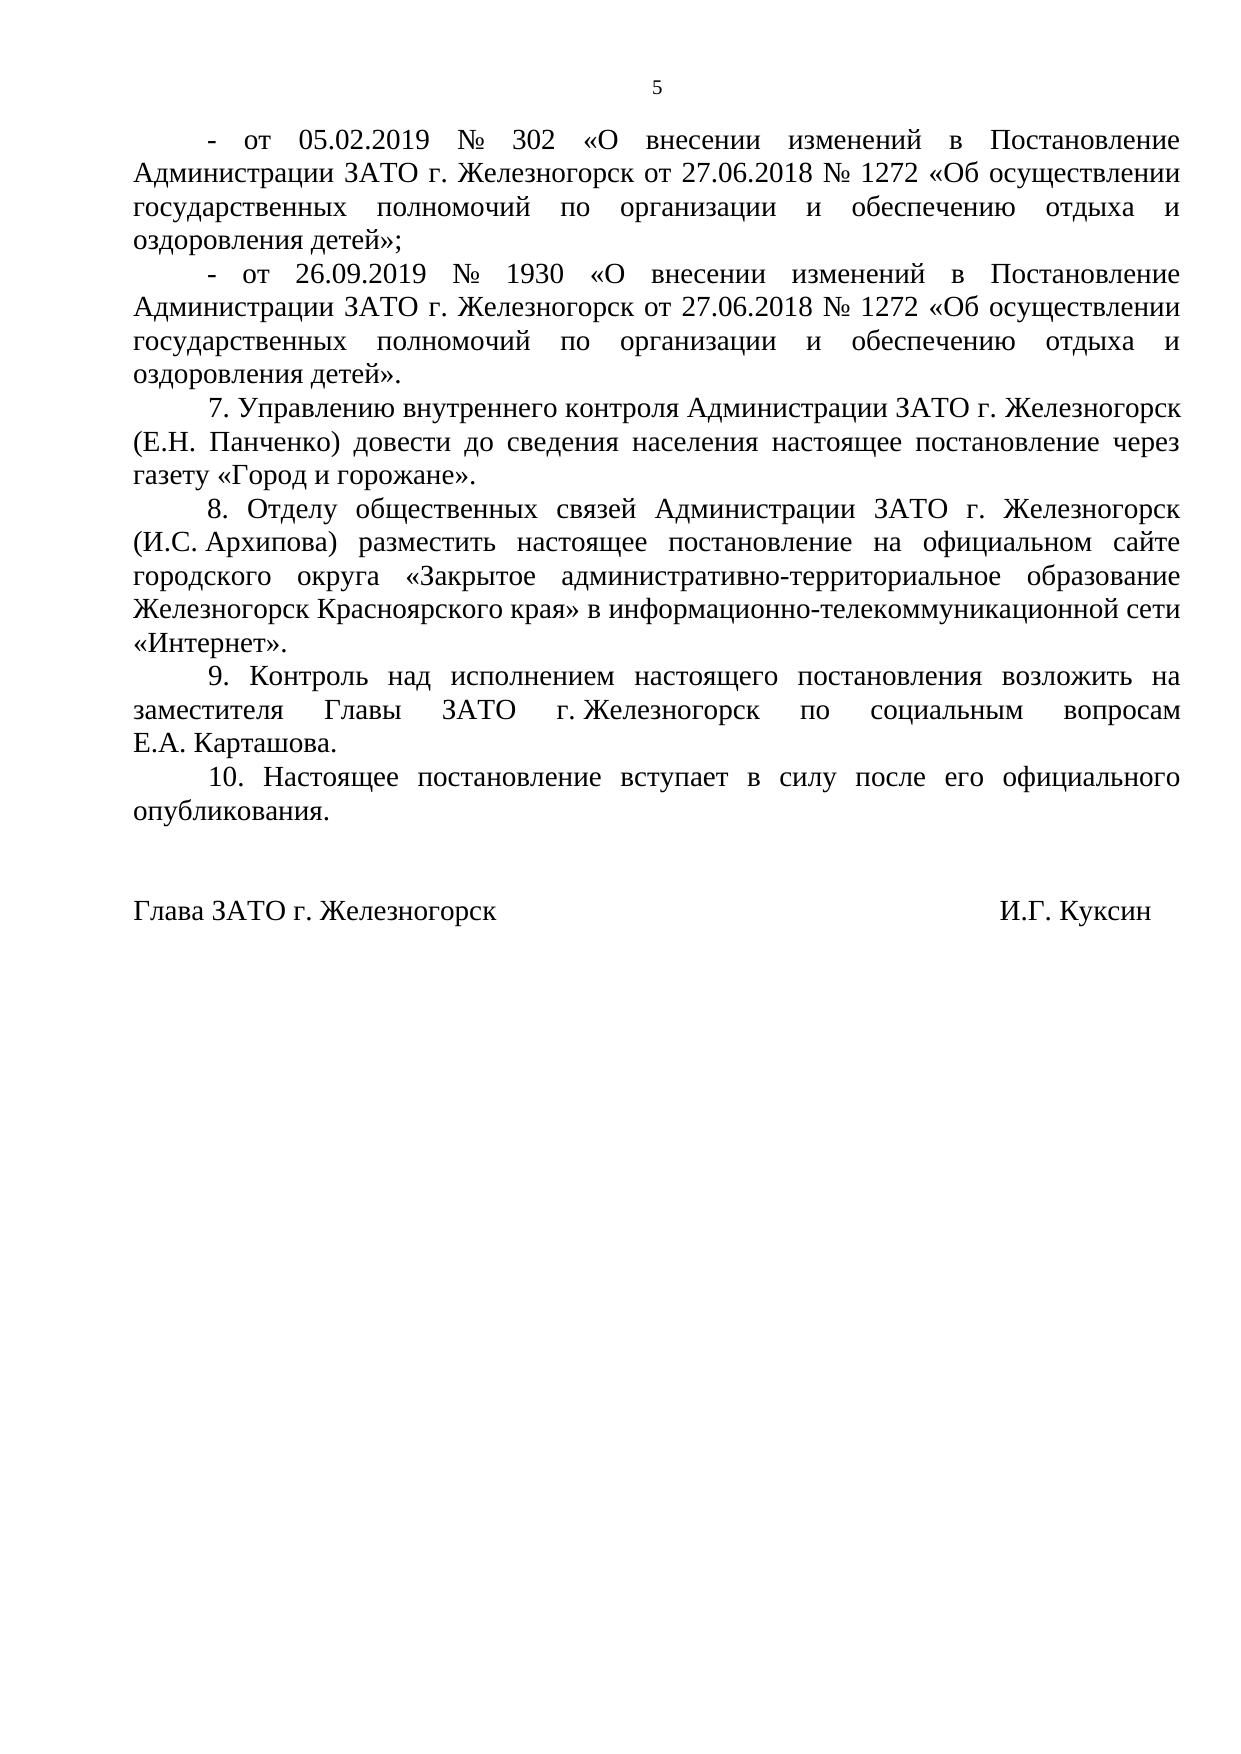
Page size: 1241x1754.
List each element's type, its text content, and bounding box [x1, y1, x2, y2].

text - от 26.09.2019 № 1930 «О внесении изменений в Постановление Администрации ЗАТО г. Железногорск от 27.06.2018 № 1272 «Об осуществлении государственных полномочий по организации и обеспечению отдыха и оздоровления детей». [133, 256, 1181, 390]
text 7. Управлению внутреннего контроля Администрации ЗАТО г. Железногорск (Е.Н. Панченко) довести до сведения населения настоящее постановление через газету «Город и горожане». [133, 390, 1181, 491]
text 9. Контроль над исполнением настоящего постановления возложить на заместителя Главы ЗАТО г. Железногорск по социальным вопросам Е.А. Карташова. [133, 658, 1181, 759]
text Глава ЗАТО г. Железногорск И.Г. Куксин [133, 893, 1181, 927]
text - от 05.02.2019 № 302 «О внесении изменений в Постановление Администрации ЗАТО г. Железногорск от 27.06.2018 № 1272 «Об осуществлении государственных полномочий по организации и обеспечению отдыха и оздоровления детей»; [133, 122, 1181, 256]
text 10. Настоящее постановление вступает в силу после его официального опубликования. [133, 759, 1181, 826]
text 8. Отделу общественных связей Администрации ЗАТО г. Железногорск (И.С. Архипова) разместить настоящее постановление на официальном сайте городского округа «Закрытое административно-территориальное образование Железногорск Красноярского края» в информационно-телекоммуникационной сети «Интернет». [133, 491, 1181, 658]
